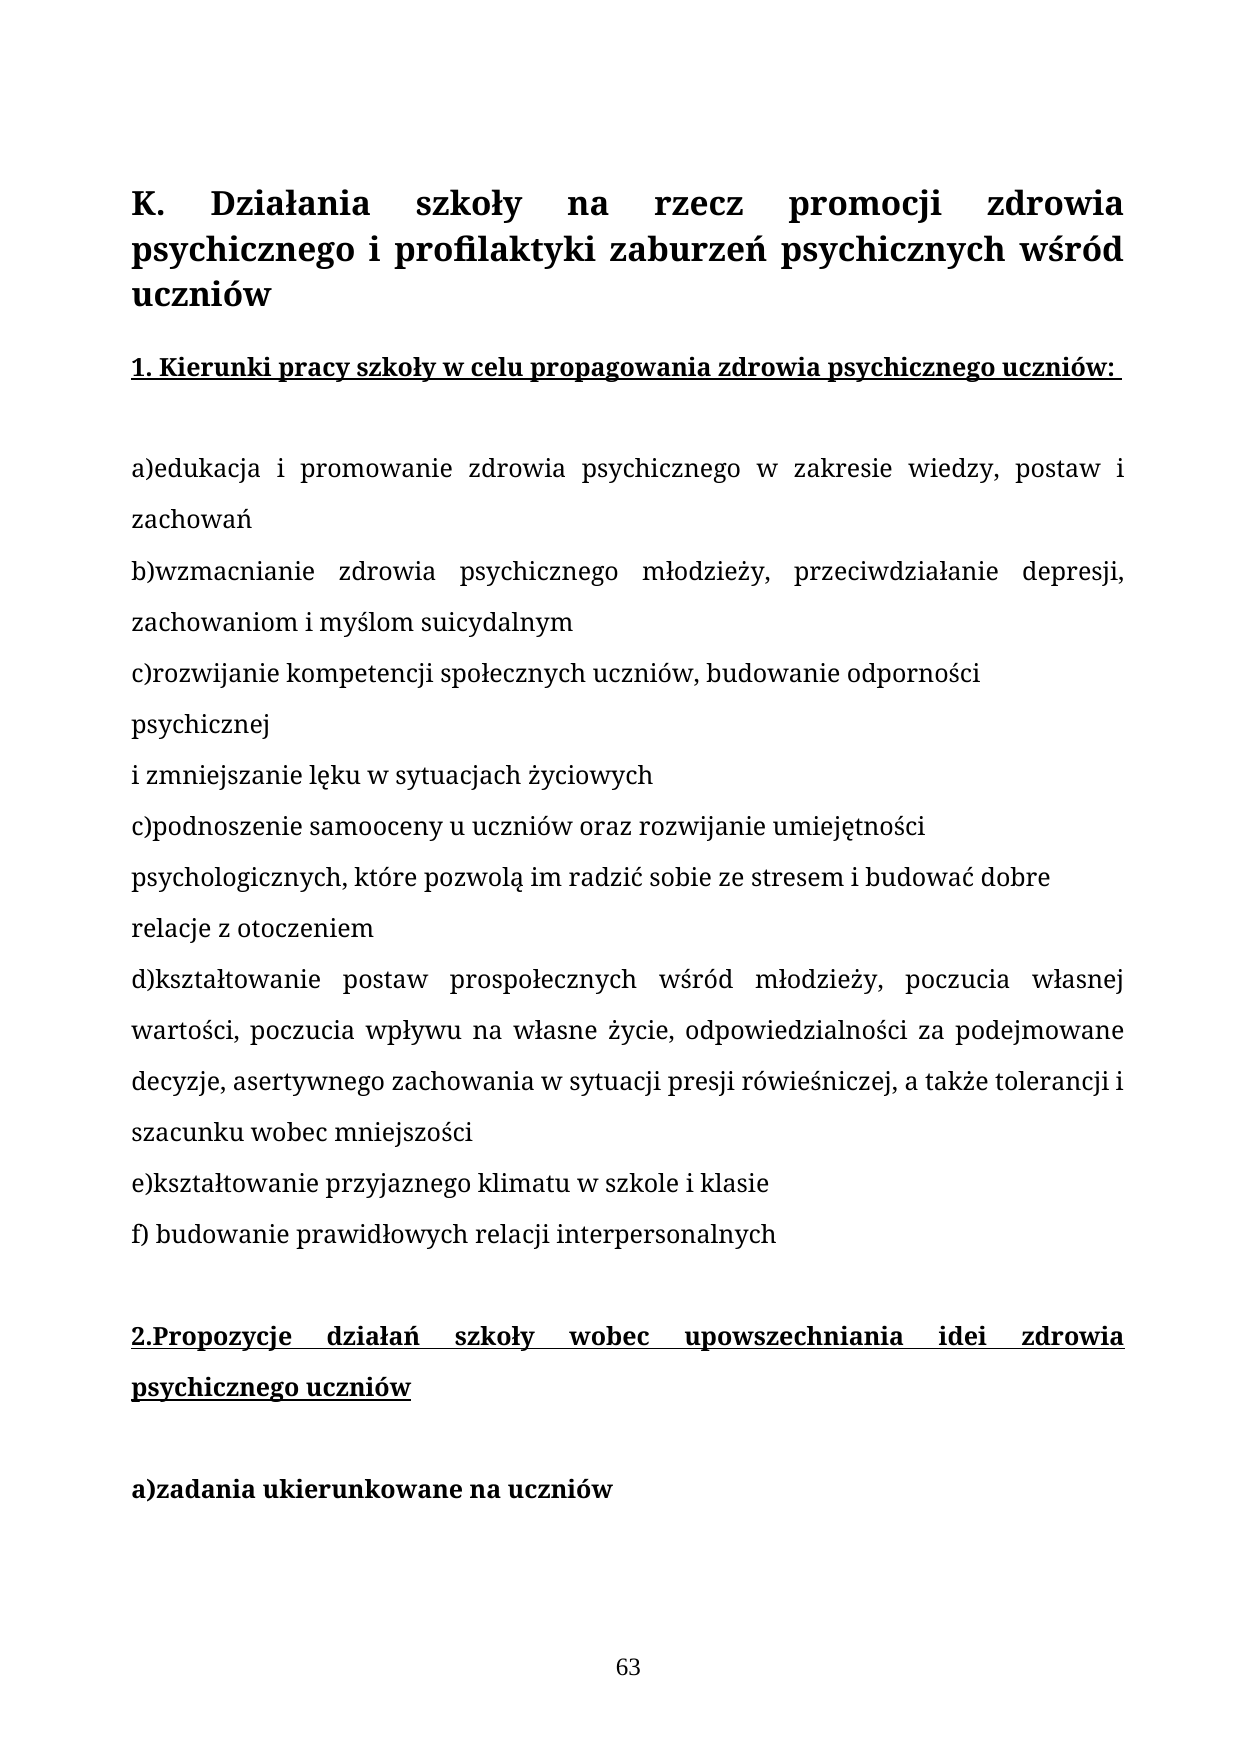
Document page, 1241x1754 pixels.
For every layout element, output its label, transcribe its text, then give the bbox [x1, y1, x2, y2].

text c)rozwijanie kompetencji społecznych uczniów, budowanie odporności psychicznej i zmniejszanie lęku w sytuacjach życiowych [131, 655, 1125, 791]
text d)kształtowanie postaw prospołecznych wśród młodzieży, poczucia własnej wartości, poczucia wpływu na własne życie, odpowiedzialności za podejmowane decyzje, asertywnego zachowania w sytuacji presji rówieśniczej, a także tolerancji i szacunku wobec mniejszości [131, 961, 1125, 1149]
text a)zadania ukierunkowane na uczniów [131, 1472, 1125, 1506]
text 1. Kierunki pracy szkoły w celu propagowania zdrowia psychicznego uczniów: [131, 350, 1125, 384]
text a)edukacja i promowanie zdrowia psychicznego w zakresie wiedzy, postaw i zachowań [131, 451, 1125, 536]
text c)podnoszenie samooceny u uczniów oraz rozwijanie umiejętności psychologicznych, które pozwolą im radzić sobie ze stresem i budować dobre relacje z otoczeniem [131, 808, 1125, 944]
text f) budowanie prawidłowych relacji interpersonalnych [131, 1217, 1125, 1251]
text b)wzmacnianie zdrowia psychicznego młodzieży, przeciwdziałanie depresji, zachowaniom i myślom suicydalnym [131, 553, 1125, 638]
text 2.Propozycje działań szkoły wobec upowszechniania idei zdrowia psychicznego uczniów [131, 1349, 1125, 1404]
text K. Działania szkoły na rzecz promocji zdrowia psychicznego i profilaktyki zaburzeń psychicznych wśród uczniów [131, 180, 1125, 316]
text 2.Propozycje działań szkoły wobec upowszechniania idei zdrowia psychicznego uczniów [131, 1319, 1125, 1348]
text e)kształtowanie przyjaznego klimatu w szkole i klasie [131, 1166, 1125, 1200]
